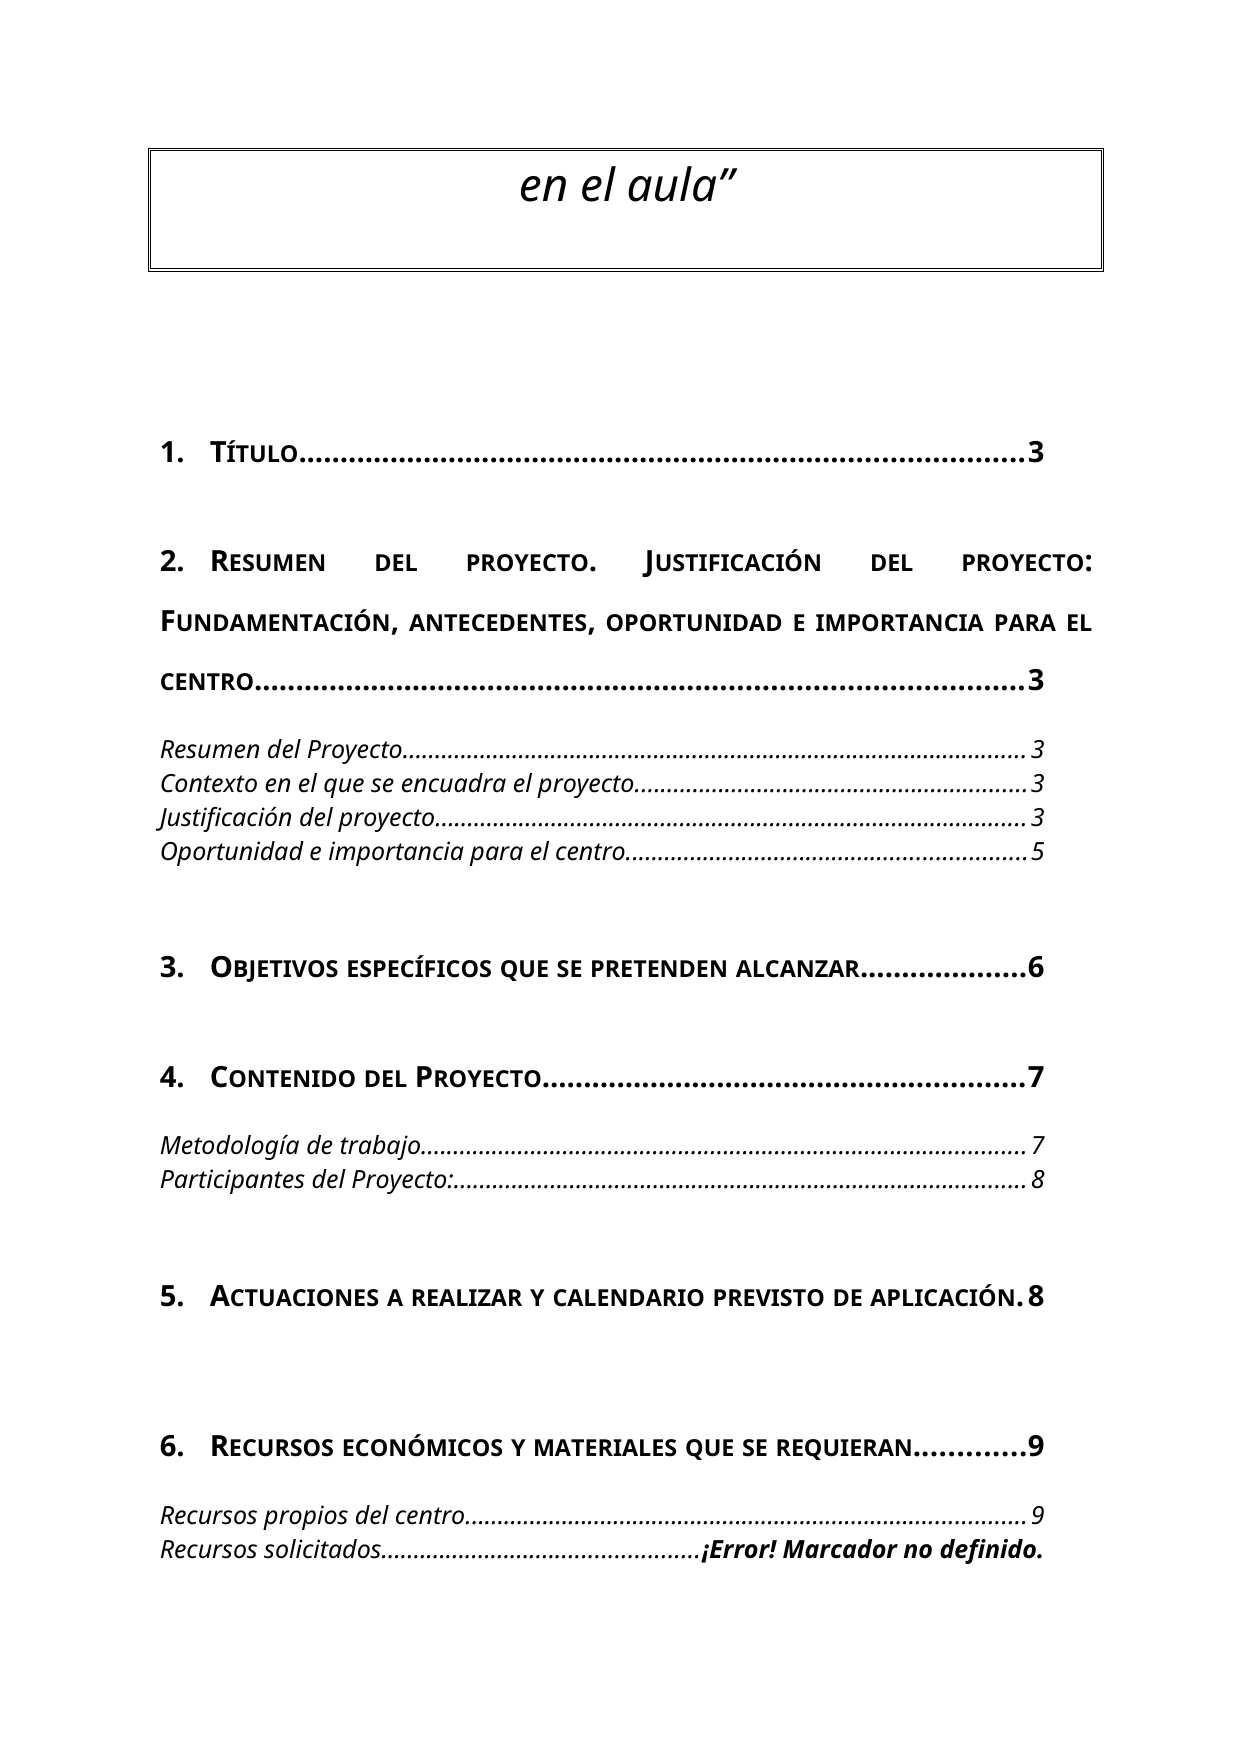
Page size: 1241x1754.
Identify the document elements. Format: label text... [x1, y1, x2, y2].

text 1. Título. 3 [159, 431, 1092, 471]
text 6. Recursos económicos y materiales que se requieran. 9 [159, 1426, 1092, 1465]
text 5. Actuaciones a realizar y calendario previsto de aplicación. 8 [159, 1275, 1092, 1314]
text 2. Resumen del proyecto. Justificación del proyecto: Fundamentación, antecedentes, oportunidad e importancia para el centro. 3 [159, 541, 1092, 699]
text Contexto en el que se encuadra el proyecto. 3 [159, 766, 1092, 799]
text Recursos solicitados. ¡Error! Marcador no definido. [159, 1532, 1092, 1566]
text Oportunidad e importancia para el centro. 5 [159, 834, 1092, 868]
text Resumen del Proyecto. 3 [159, 731, 1092, 766]
text 4. Contenido del Proyecto. 7 [159, 1056, 1092, 1096]
text Recursos propios del centro. 9 [159, 1497, 1092, 1532]
text Participantes del Proyecto: 8 [159, 1162, 1092, 1196]
text 3. Objetivos específicos que se pretenden alcanzar. 6 [159, 946, 1092, 986]
text Metodología de trabajo. 7 [159, 1128, 1092, 1162]
text Justificación del proyecto. 3 [159, 799, 1092, 834]
text en el aula” [151, 151, 1101, 215]
